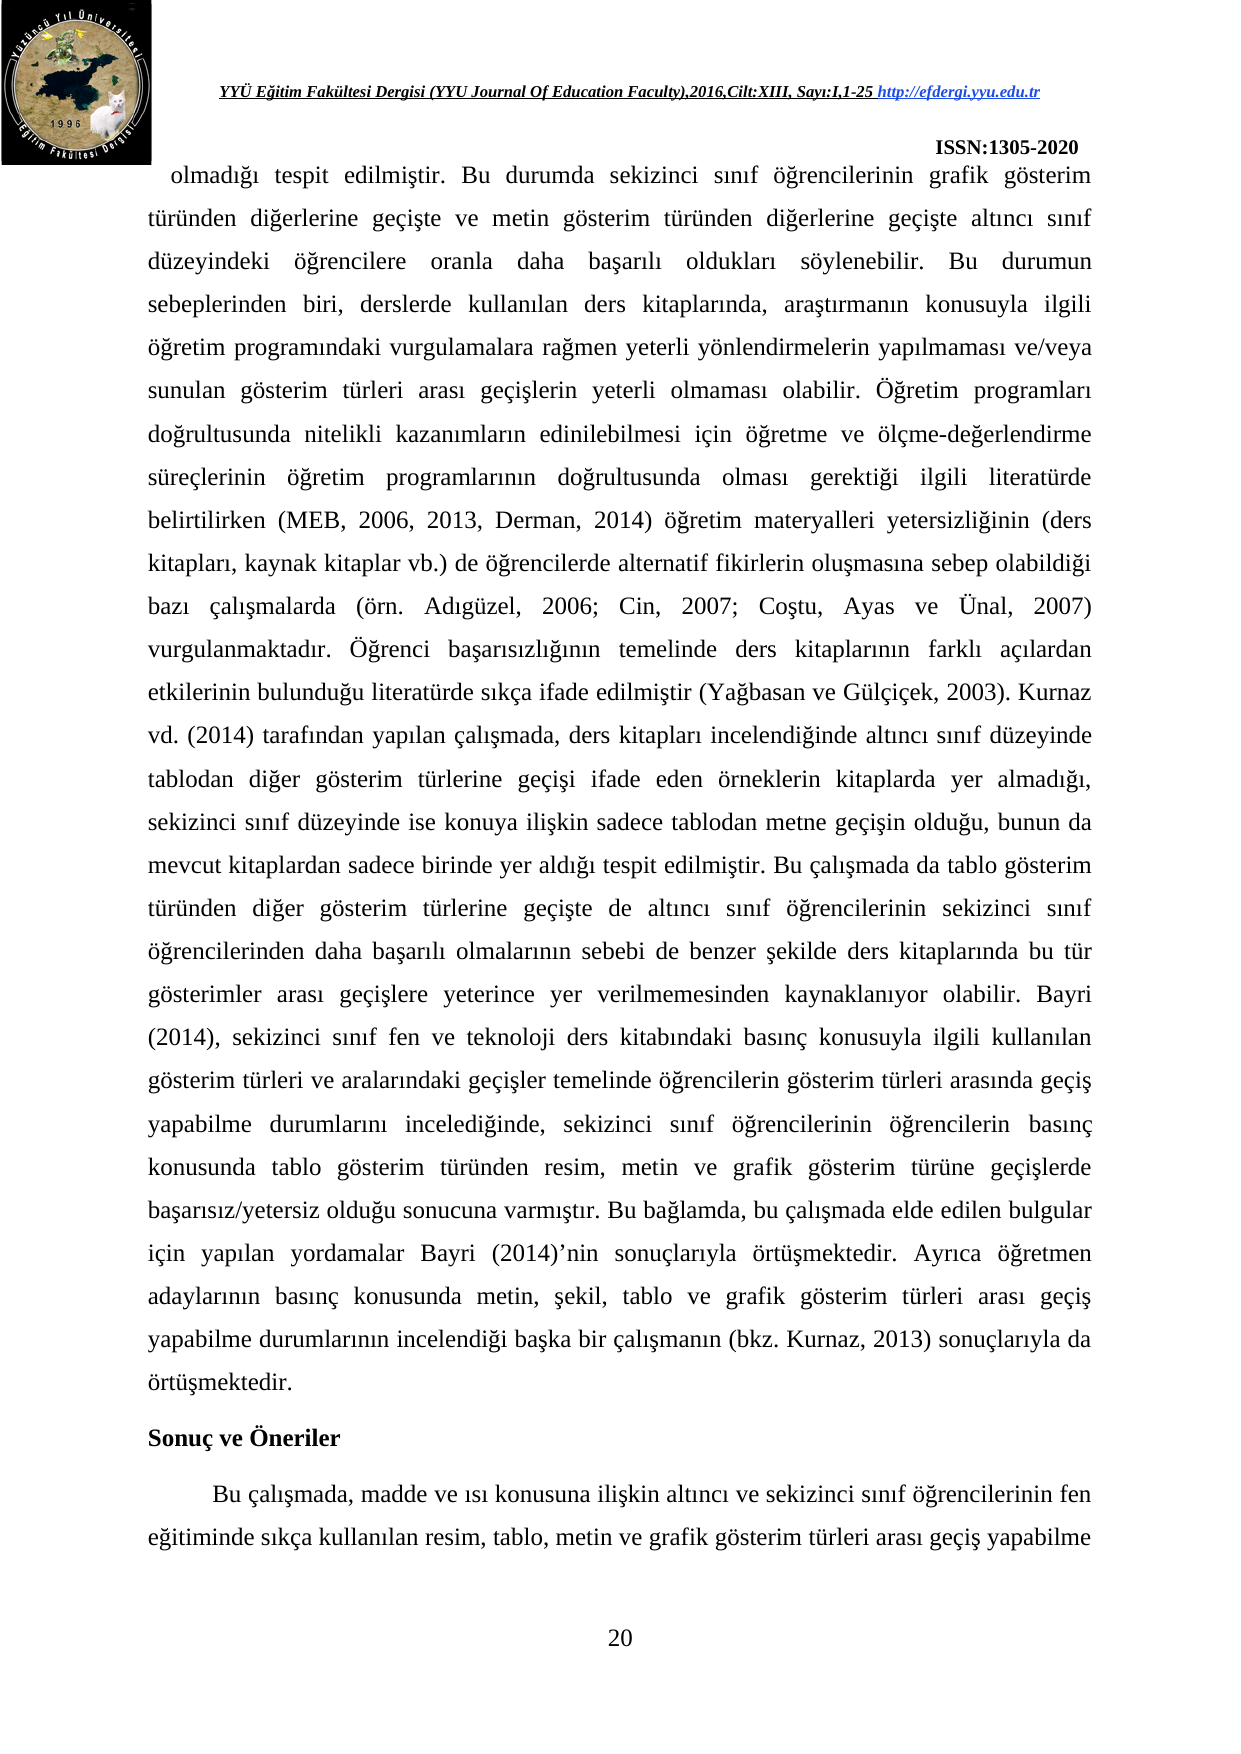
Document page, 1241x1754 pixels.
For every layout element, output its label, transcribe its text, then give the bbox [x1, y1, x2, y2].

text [148, 160, 1093, 1396]
picture [1, 0, 152, 164]
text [148, 1479, 1093, 1551]
text Sonuç ve Öneriler [148, 1423, 1093, 1452]
